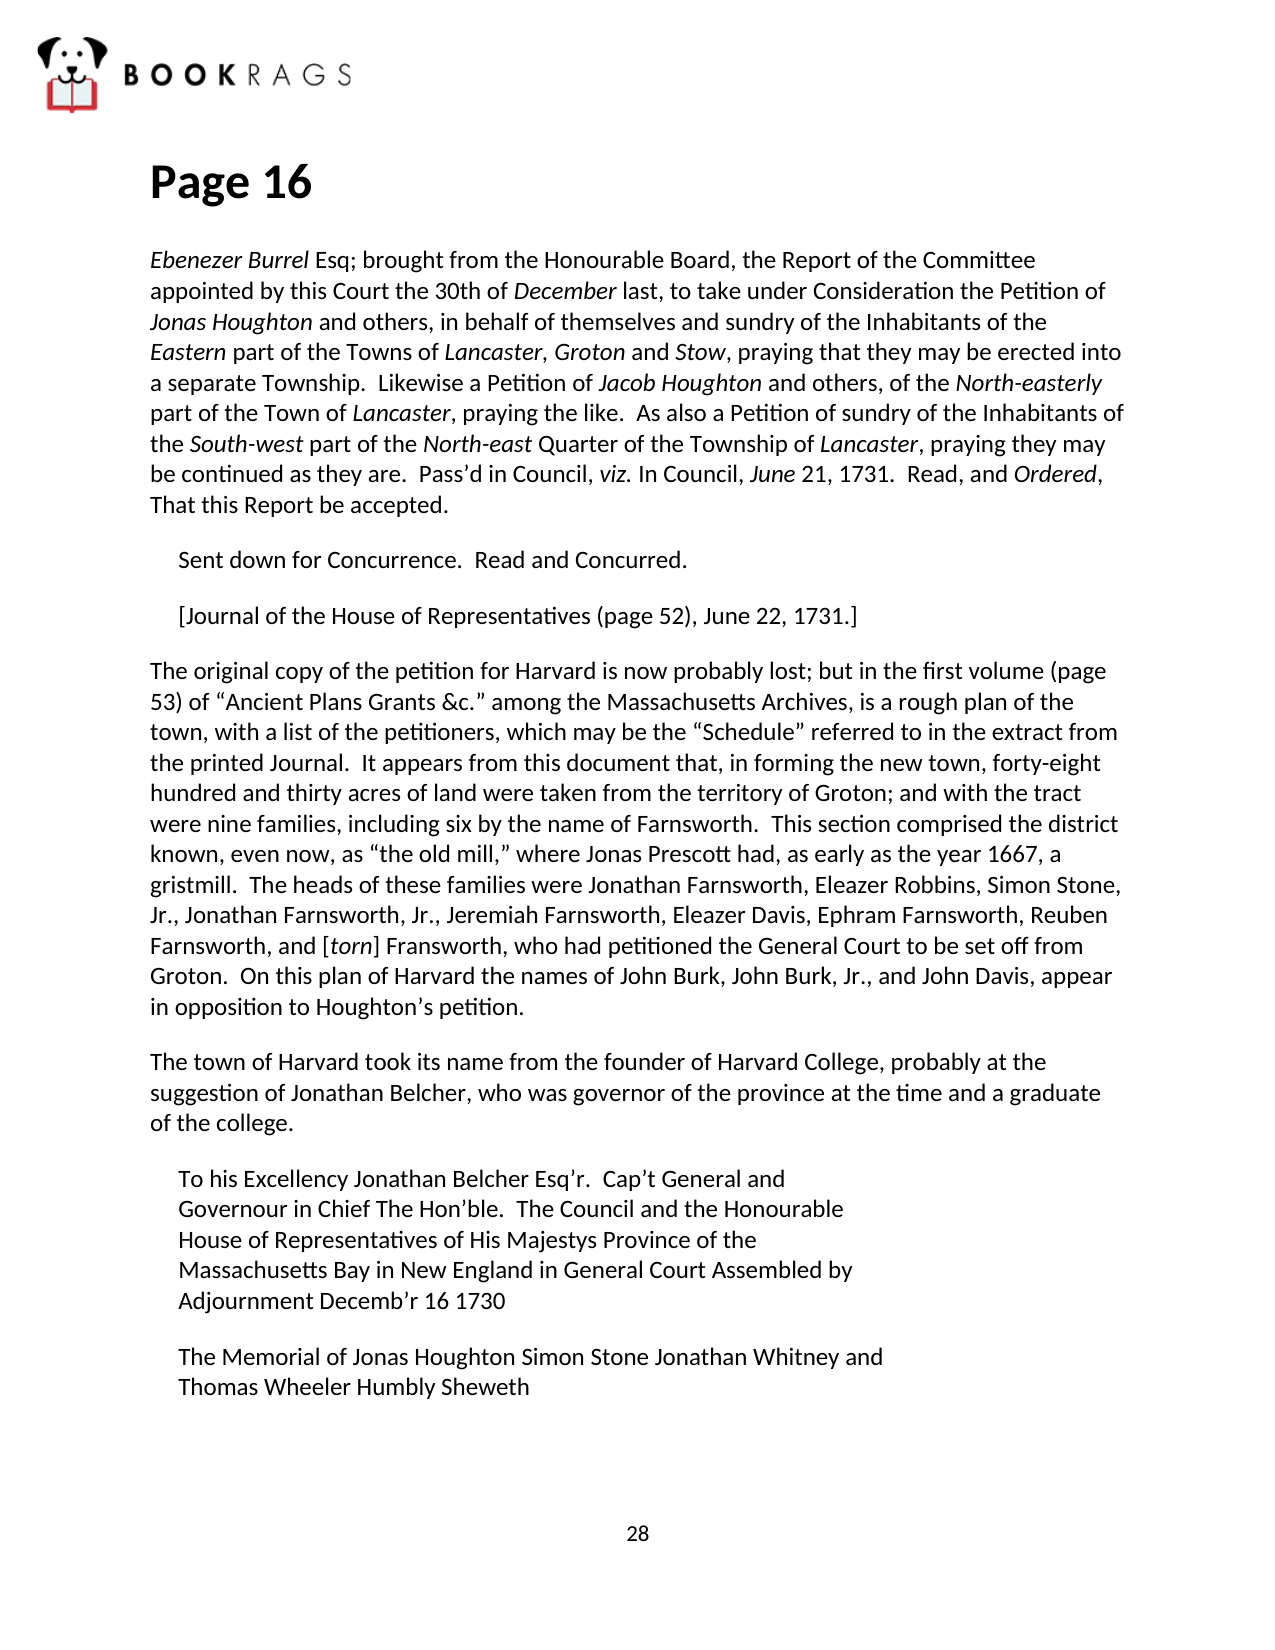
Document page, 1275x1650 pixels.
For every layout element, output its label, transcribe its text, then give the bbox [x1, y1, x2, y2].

text The town of Harvard took its name from the founder of Harvard College, probably at the suggestion of Jonathan Belcher, who was governor of the province at the time and a graduate of the college. [150, 1047, 1125, 1138]
text [Journal of the House of Representatives (page 52), June 22, 1731.] [150, 600, 1125, 630]
picture [37, 37, 351, 113]
text To his Excellency Jonathan Belcher Esq’r. Cap’t General and Governour in Chief The Hon’ble. The Council and the Honourable House of Representatives of His Majestys Province of the Massachusetts Bay in New England in General Court Assembled by Adjournment Decemb’r 16 1730 [150, 1163, 1125, 1316]
text The Memorial of Jonas Houghton Simon Stone Jonathan Whitney and Thomas Wheeler Humbly Sheweth [150, 1341, 1125, 1402]
text The original copy of the petition for Harvard is now probably lost; but in the first volume (page 53) of “Ancient Plans Grants &c.” among the Massachusetts Archives, is a rough plan of the town, with a list of the petitioners, which may be the “Schedule” referred to in the extract from the printed Journal. It appears from this document that, in forming the new town, forty-eight hundred and thirty acres of land were taken from the territory of Groton; and with the tract were nine families, including six by the name of Farnsworth. This section comprised the district known, even now, as “the old mill,” where Jonas Prescott had, as early as the year 1667, a gristmill. The heads of these families were Jonathan Farnsworth, Eleazer Robbins, Simon Stone, Jr., Jonathan Farnsworth, Jr., Jeremiah Farnsworth, Eleazer Davis, Ephram Farnsworth, Reuben Farnsworth, and [torn] Fransworth, who had petitioned the General Court to be set off from Groton. On this plan of Harvard the names of John Burk, John Burk, Jr., and John Davis, appear in opposition to Houghton’s petition. [150, 655, 1125, 1022]
text Ebenezer Burrel Esq; brought from the Honourable Board, the Report of the Committee appointed by this Court the 30th of December last, to take under Consideration the Petition of Jonas Houghton and others, in behalf of themselves and sundry of the Inhabitants of the Eastern part of the Towns of Lancaster, Groton and Stow, praying that they may be erected into a separate Township. Likewise a Petition of Jacob Houghton and others, of the North-easterly part of the Town of Lancaster, praying the like. As also a Petition of sundry of the Inhabitants of the South-west part of the North-east Quarter of the Township of Lancaster, praying they may be continued as they are. Pass’d in Council, viz. In Council, June 21, 1731. Read, and Ordered, That this Report be accepted. [150, 244, 1125, 519]
text Page 16 [150, 150, 1125, 211]
text Sent down for Concurrence. Read and Concurred. [150, 544, 1125, 575]
